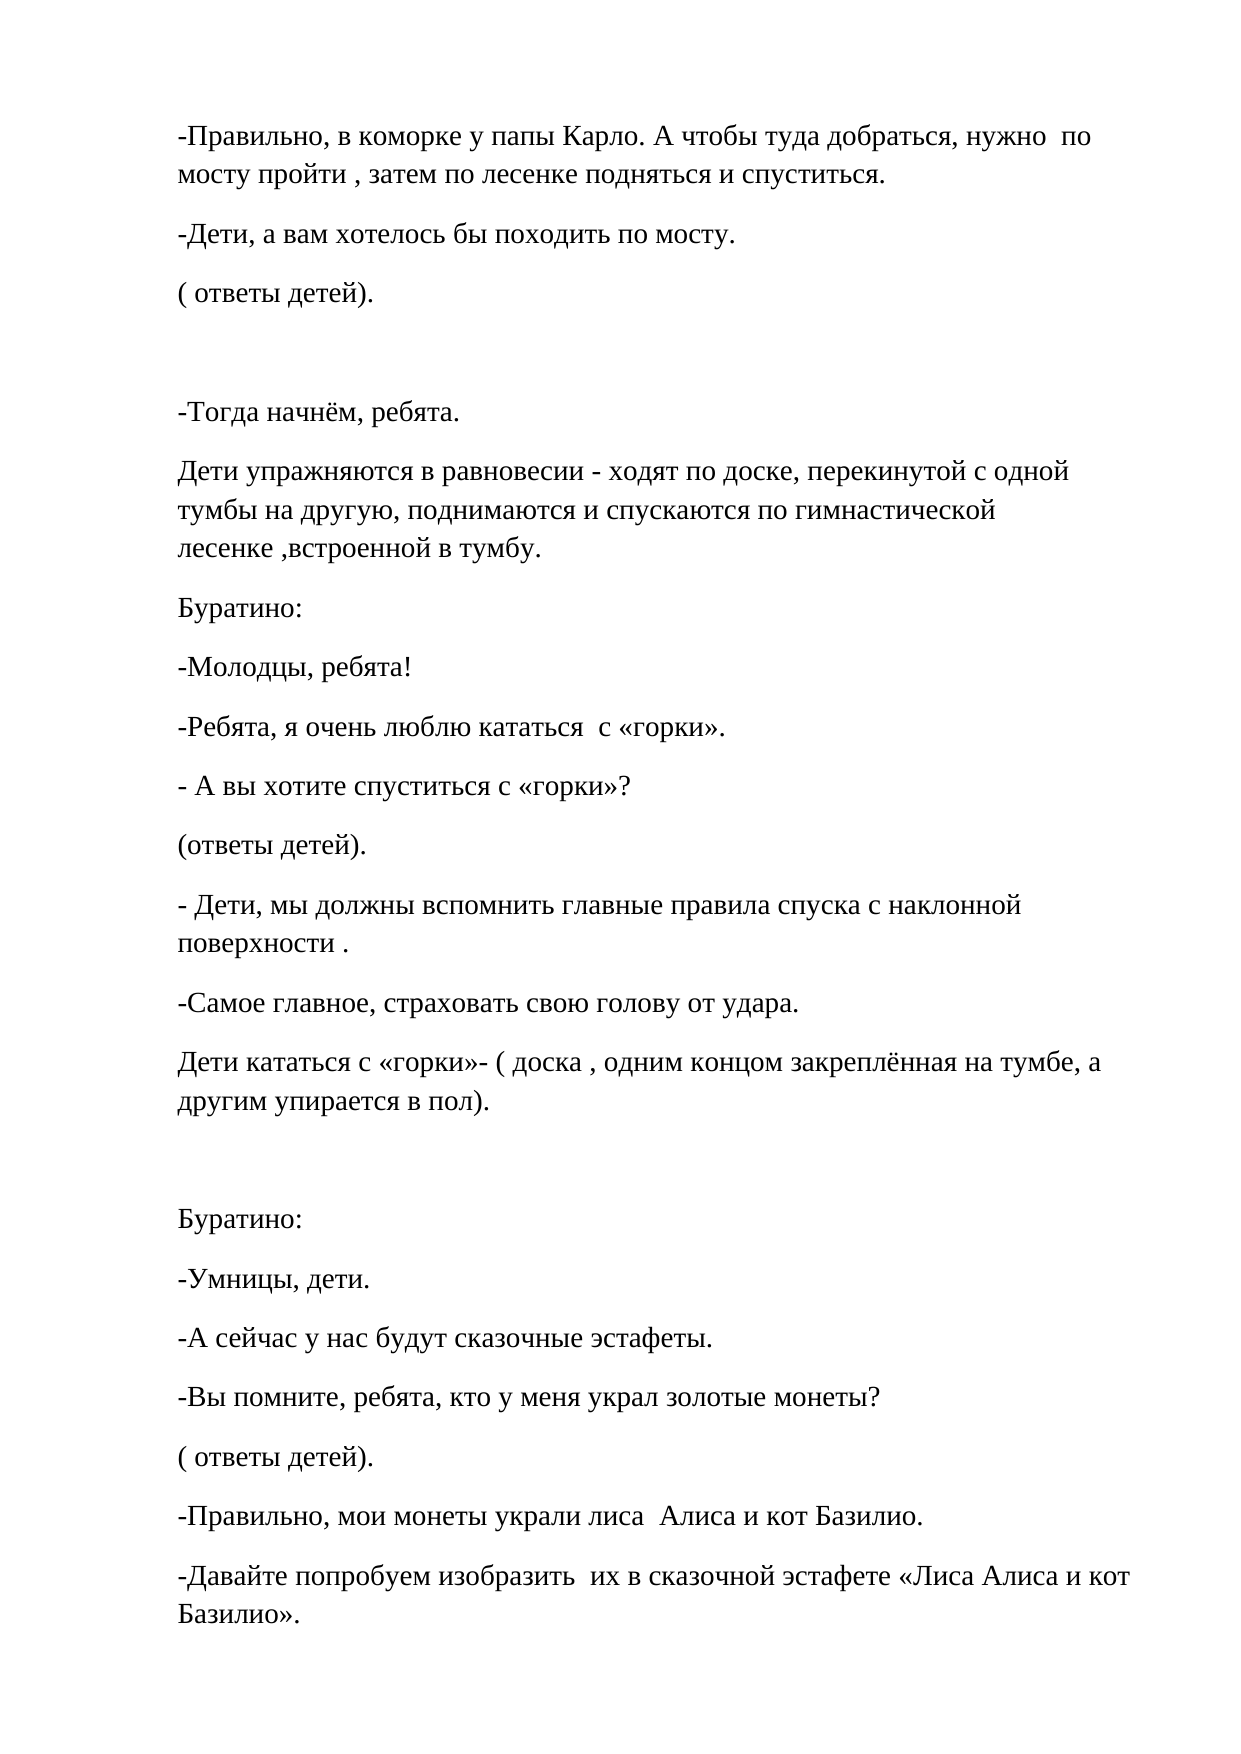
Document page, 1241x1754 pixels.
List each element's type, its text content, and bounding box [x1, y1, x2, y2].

text ( ответы детей). [177, 275, 1152, 309]
text -Правильно, в коморке у папы Карло. А чтобы туда добраться, нужно по мосту пройти , затем по лесенке подняться и спуститься. [177, 118, 1152, 190]
text -Умницы, дети. [177, 1261, 1152, 1294]
text -Самое главное, страховать свою голову от удара. [177, 985, 1152, 1018]
text Дети кататься с «горки»- ( доска , одним концом закреплённая на тумбе, а другим упирается в пол). [177, 1044, 1152, 1116]
text -Ребята, я очень люблю кататься с «горки». [177, 709, 1152, 742]
text (ответы детей). [177, 827, 1152, 861]
text -Давайте попробуем изобразить их в сказочной эстафете «Лиса Алиса и кот Базилио». [177, 1558, 1152, 1630]
text -Правильно, мои монеты украли лиса Алиса и кот Базилио. [177, 1498, 1152, 1532]
text -Вы помните, ребята, кто у меня украл золотые монеты? [177, 1379, 1152, 1413]
text - А вы хотите спуститься с «горки»? [177, 768, 1152, 802]
text -Молодцы, ребята! [177, 649, 1152, 683]
text Буратино: [177, 1201, 1152, 1235]
text Дети упражняются в равновесии - ходят по доске, перекинутой с одной тумбы на другую, поднимаются и спускаются по гимнастической лесенке ,встроенной в тумбу. [177, 453, 1152, 564]
text ( ответы детей). [177, 1439, 1152, 1472]
text -А сейчас у нас будут сказочные эстафеты. [177, 1320, 1152, 1354]
text -Тогда начнём, ребята. [177, 394, 1152, 428]
text -Дети, а вам хотелось бы походить по мосту. [177, 216, 1152, 249]
text - Дети, мы должны вспомнить главные правила спуска с наклонной поверхности . [177, 887, 1152, 959]
text Буратино: [177, 590, 1152, 623]
